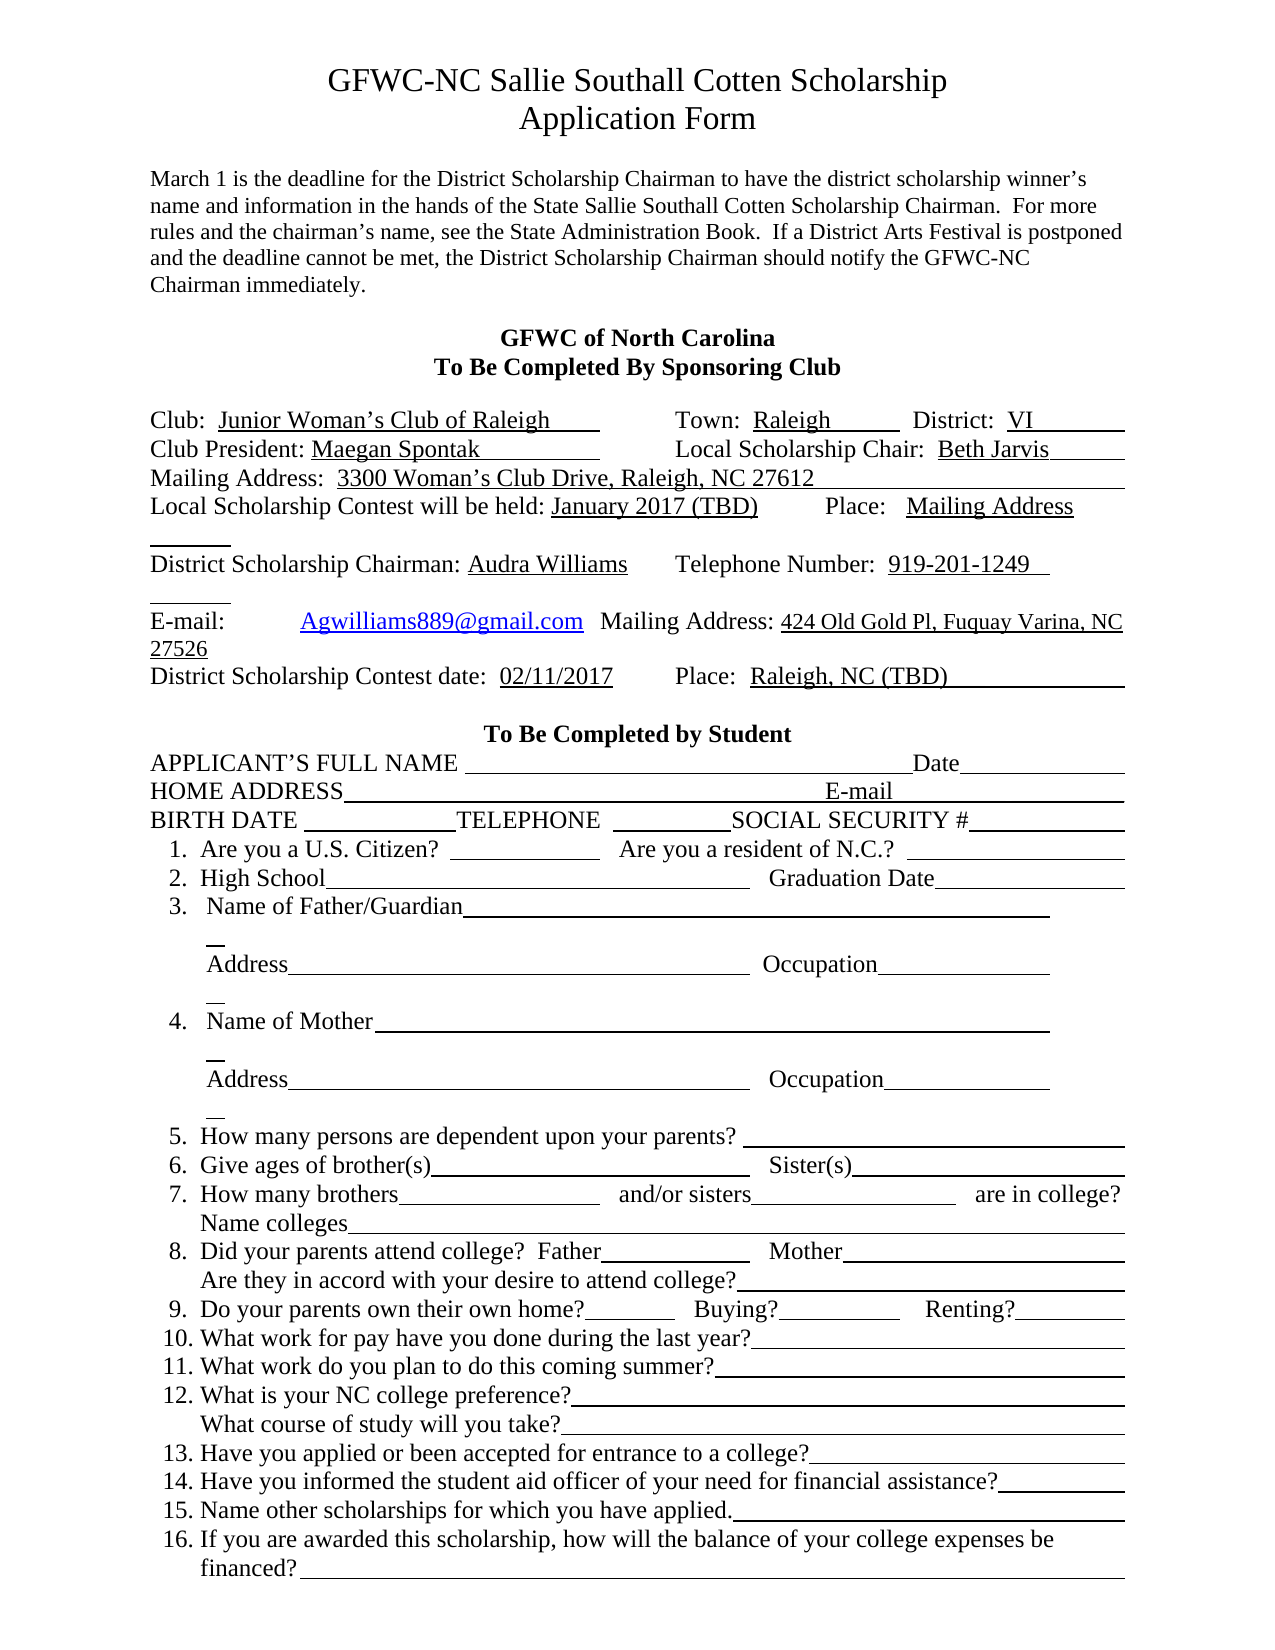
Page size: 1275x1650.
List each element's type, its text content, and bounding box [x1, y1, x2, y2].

text District Scholarship Chairman: Audra Williams Telephone Number: 919-201-1249 [150, 549, 1125, 606]
subtitle To Be Completed by Student [150, 719, 1125, 748]
subtitle GFWC-NC Sallie Southall Cotten Scholarship [150, 60, 1125, 98]
text District Scholarship Contest date: 02/11/2017 Place: Raleigh, NC (TBD)___ [150, 661, 1125, 690]
text HOME ADDRESS E-mail_________ _________ [150, 776, 1125, 805]
text Club President: Maegan Spontak Local Scholarship Chair: Beth Jarvis [150, 434, 1125, 463]
text Name colleges [150, 1208, 1125, 1236]
text 2. High School Graduation Date [150, 863, 1125, 891]
subtitle GFWC of North Carolina [150, 323, 1125, 352]
text APPLICANT’S FULL NAME Date [150, 748, 1125, 776]
text Mailing Address: 3300 Woman’s Club Drive, Raleigh, NC 27612 [150, 463, 1125, 491]
text 13. Have you applied or been accepted for entrance to a college? [150, 1438, 1125, 1466]
subtitle Application Form [150, 98, 1125, 137]
text 9. Do your parents own their own home? Buying? Renting? [150, 1294, 1125, 1323]
text 11. What work do you plan to do this coming summer? [150, 1351, 1125, 1380]
text 7. How many brothers and/or sisters are in college? [150, 1179, 1125, 1208]
text Are they in accord with your desire to attend college? [150, 1265, 1125, 1294]
text Address Occupation [206, 949, 1125, 1006]
text E-mail: Agwilliams889@gmail.com Mailing Address: 424 Old Gold Pl, Fuquay Varina, NC 27526 [150, 606, 1125, 661]
list Name of Mother [169, 1006, 1125, 1064]
list Name of Father/Guardian [169, 891, 1125, 949]
text 12. What is your NC college preference? [150, 1380, 1125, 1409]
text Club: Junior Woman’s Club of Raleigh Town: Raleigh District: VI [150, 405, 1125, 434]
text 10. What work for pay have you done during the last year? [150, 1323, 1125, 1351]
text 6. Give ages of brother(s) Sister(s) [150, 1150, 1125, 1179]
text 1. Are you a U.S. Citizen? Are you a resident of N.C.? [150, 834, 1125, 863]
text What course of study will you take? [150, 1409, 1125, 1438]
text 15. Name other scholarships for which you have applied. [150, 1495, 1125, 1524]
text Local Scholarship Contest will be held: January 2017 (TBD) Place: Mailing Address [150, 491, 1125, 549]
text Address Occupation [206, 1064, 1125, 1121]
text 14. Have you informed the student aid officer of your need for financial assistance? [150, 1466, 1125, 1495]
text BIRTH DATE TELEPHONE SOCIAL SECURITY # [150, 805, 1125, 834]
text 8. Did your parents attend college? Father Mother [150, 1236, 1125, 1265]
subtitle To Be Completed By Sponsoring Club [150, 352, 1125, 381]
text 16. If you are awarded this scholarship, how will the balance of your college expenses be [150, 1524, 1125, 1553]
text 5. How many persons are dependent upon your parents? [150, 1121, 1125, 1150]
text financed? [150, 1553, 1125, 1581]
text March 1 is the deadline for the District Scholarship Chairman to have the district scholarship winner’s name and information in the hands of the State Sallie Southall Cotten Scholarship Chairman. For more rules and the chairman’s name, see the State Administration Book. If a District Arts Festival is postponed and the deadline cannot be met, the District Scholarship Chairman should notify the GFWC-NC Chairman immediately. [150, 165, 1125, 297]
